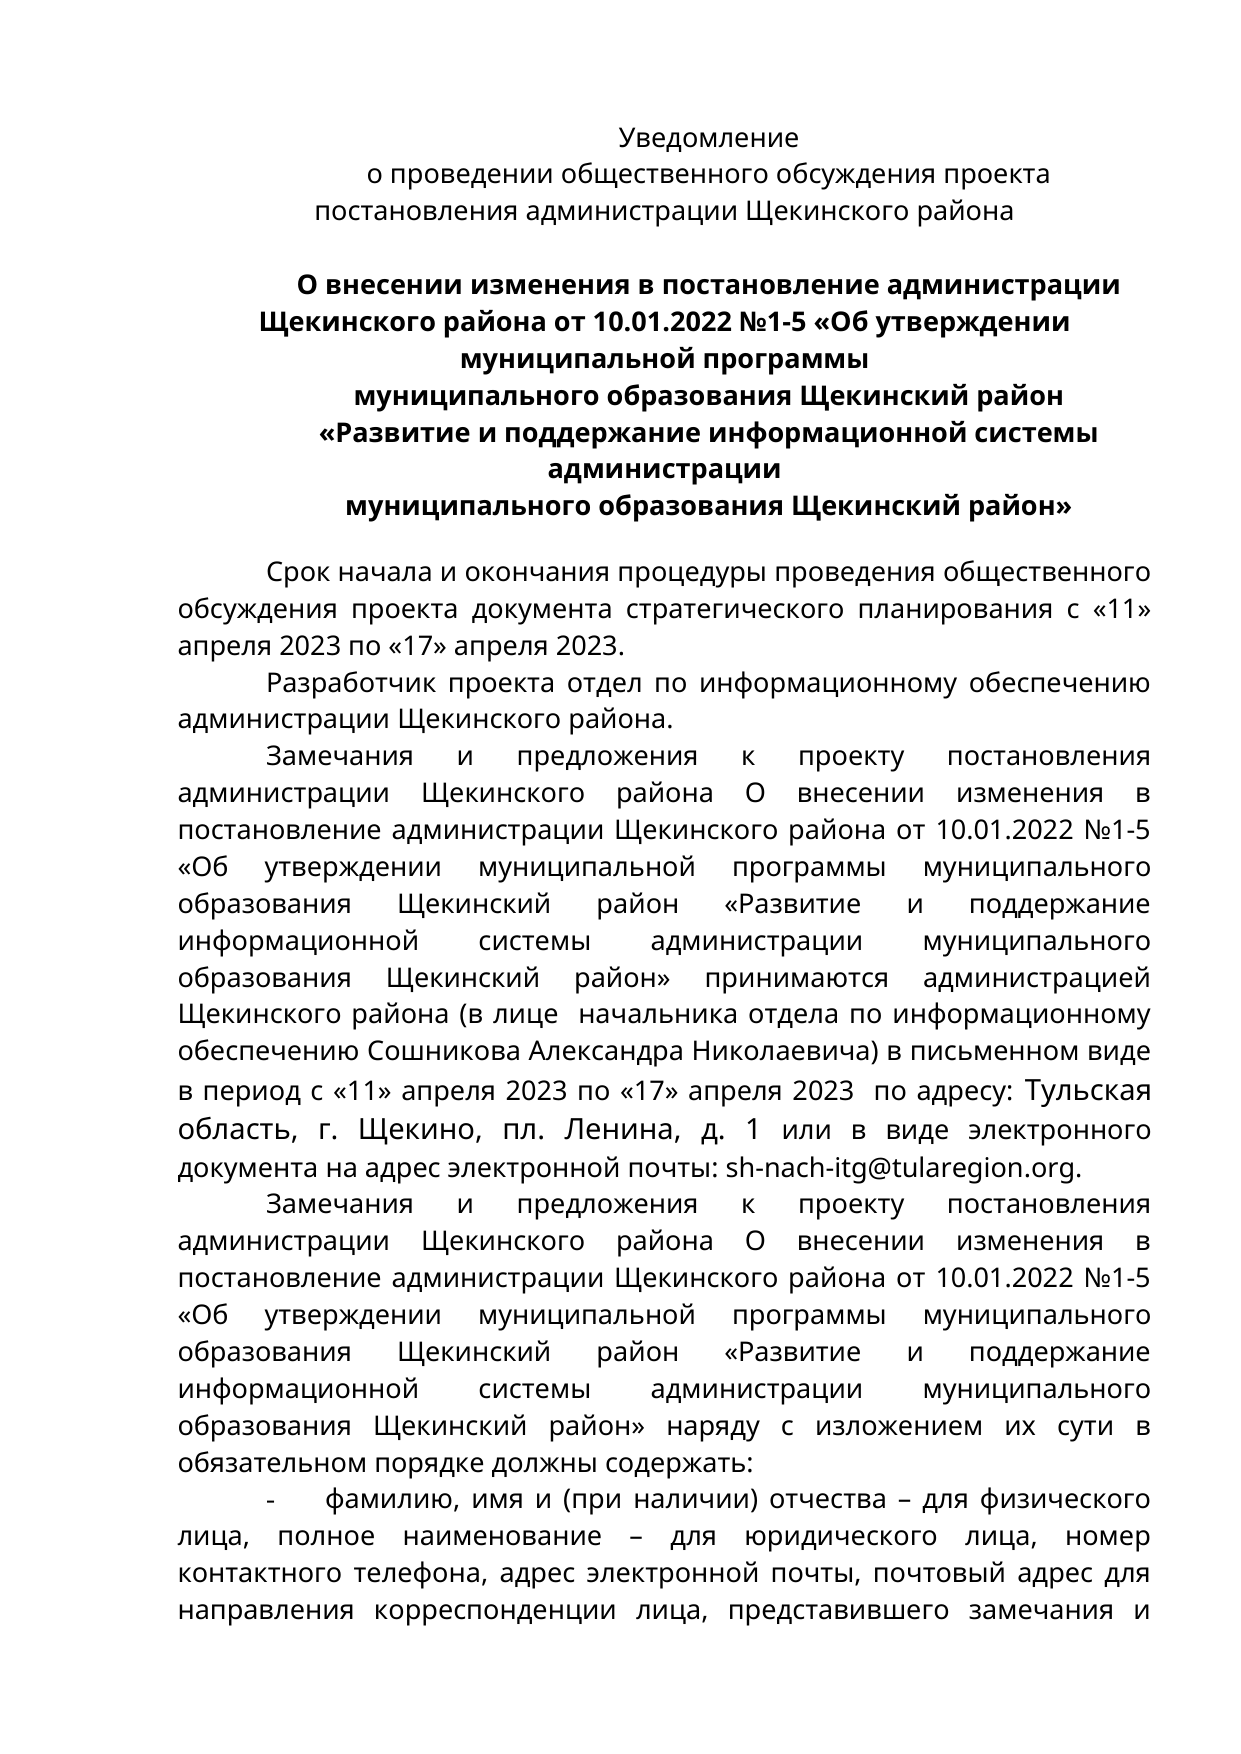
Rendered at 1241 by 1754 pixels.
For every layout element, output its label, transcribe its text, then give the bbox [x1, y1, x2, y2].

text о проведении общественного обсуждения проекта постановления администрации Щекинского района [177, 155, 1152, 229]
text О внесении изменения в постановление администрации Щекинского района от 10.01.2022 №1-5 «Об утверждении муниципальной программы [177, 266, 1152, 376]
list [177, 1480, 1152, 1627]
text «Развитие и поддержание информационной системы администрации [177, 413, 1152, 487]
text Замечания и предложения к проекту постановления администрации Щекинского района О внесении изменения в постановление администрации Щекинского района от 10.01.2022 №1-5 «Об утверждении муниципальной программы муниципального образования Щекинский район «Развитие и поддержание информационной системы администрации муниципального образования Щекинский район» принимаются администрацией Щекинского района (в лице начальника отдела по информационному обеспечению Сошникова Александра Николаевича) в письменном виде в период с «11» апреля 2023 по «17» апреля 2023 по адресу: Тульская область, г. Щекино, пл. Ленина, д. 1 или в виде электронного документа на адрес электронной почты: sh-nach-itg@tularegion.org. [177, 737, 1152, 1185]
text Разработчик проекта отдел по информационному обеспечению администрации Щекинского района. [177, 663, 1152, 737]
text муниципального образования Щекинский район [177, 376, 1152, 413]
text муниципального образования Щекинский район» [177, 487, 1152, 524]
text Замечания и предложения к проекту постановления администрации Щекинского района О внесении изменения в постановление администрации Щекинского района от 10.01.2022 №1-5 «Об утверждении муниципальной программы муниципального образования Щекинский район «Развитие и поддержание информационной системы администрации муниципального образования Щекинский район» наряду с изложением их сути в обязательном порядке должны содержать: [177, 1185, 1152, 1480]
text Уведомление [177, 118, 1152, 155]
text Срок начала и окончания процедуры проведения общественного обсуждения проекта документа стратегического планирования с «11» апреля 2023 по «17» апреля 2023. [177, 552, 1152, 663]
